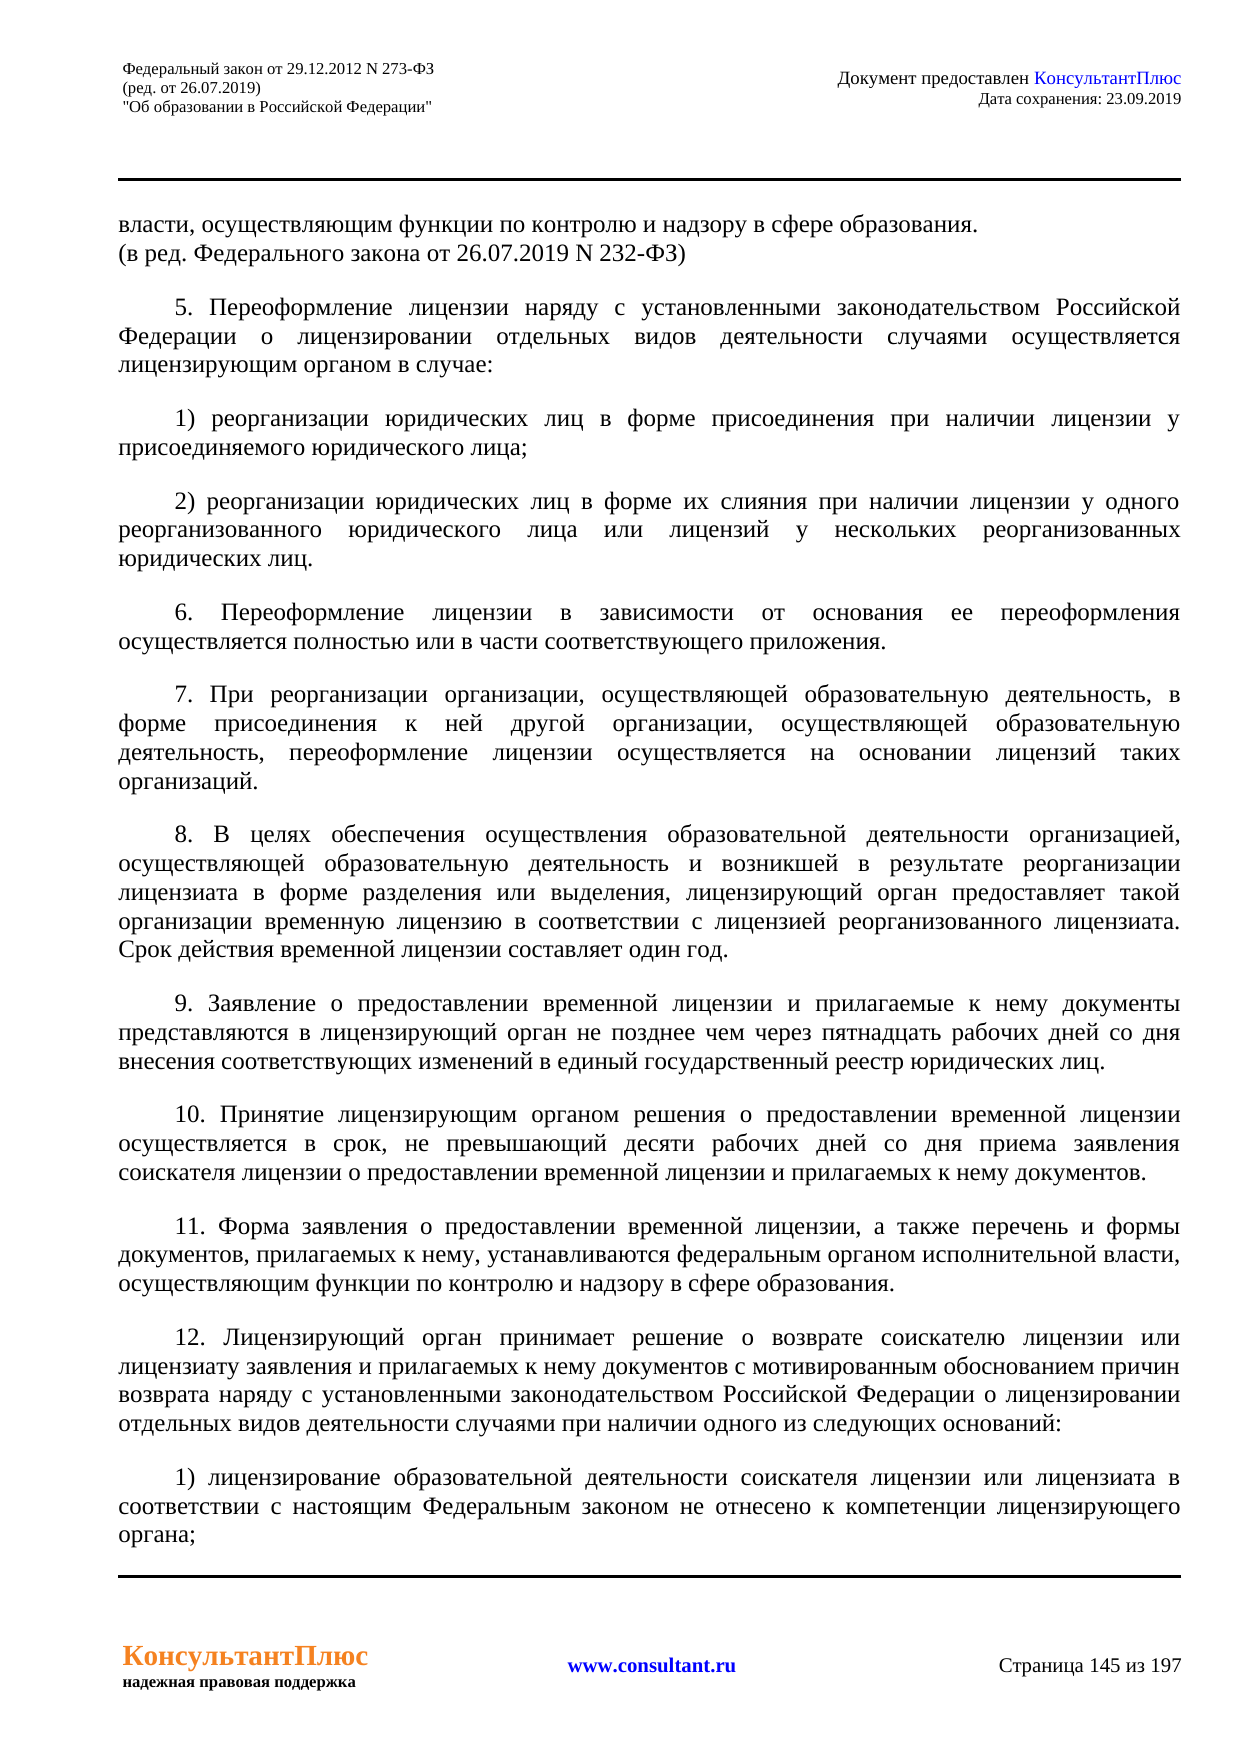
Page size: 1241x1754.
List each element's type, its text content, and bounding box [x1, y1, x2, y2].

text (в ред. Федерального закона от 26.07.2019 N 232-ФЗ) [118, 238, 1181, 267]
text 6. Переоформление лицензии в зависимости от основания ее переоформления осуществляется полностью или в части соответствующего приложения. [118, 597, 1181, 654]
text 1) реорганизации юридических лиц в форме присоединения при наличии лицензии у присоединяемого юридического лица; [118, 403, 1181, 461]
text 9. Заявление о предоставлении временной лицензии и прилагаемые к нему документы представляются в лицензирующий орган не позднее чем через пятнадцать рабочих дней со дня внесения соответствующих изменений в единый государственный реестр юридических лиц. [118, 988, 1181, 1074]
text 2) реорганизации юридических лиц в форме их слияния при наличии лицензии у одного реорганизованного юридического лица или лицензий у нескольких реорганизованных юридических лиц. [118, 486, 1181, 572]
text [118, 209, 1181, 238]
text 7. При реорганизации организации, осуществляющей образовательную деятельность, в форме присоединения к ней другой организации, осуществляющей образовательную деятельность, переоформление лицензии осуществляется на основании лицензий таких организаций. [118, 679, 1181, 794]
text 12. Лицензирующий орган принимает решение о возврате соискателю лицензии или лицензиату заявления и прилагаемых к нему документов с мотивированным обоснованием причин возврата наряду с установленными законодательством Российской Федерации о лицензировании отдельных видов деятельности случаями при наличии одного из следующих оснований: [118, 1322, 1181, 1437]
text 11. Форма заявления о предоставлении временной лицензии, а также перечень и формы документов, прилагаемых к нему, устанавливаются федеральным органом исполнительной власти, осуществляющим функции по контролю и надзору в сфере образования. [118, 1211, 1181, 1297]
text 10. Принятие лицензирующим органом решения о предоставлении временной лицензии осуществляется в срок, не превышающий десяти рабочих дней со дня приема заявления соискателя лицензии о предоставлении временной лицензии и прилагаемых к нему документов. [118, 1099, 1181, 1186]
text 1) лицензирование образовательной деятельности соискателя лицензии или лицензиата в соответствии с настоящим Федеральным законом не отнесено к компетенции лицензирующего органа; [118, 1462, 1181, 1548]
text 8. В целях обеспечения осуществления образовательной деятельности организацией, осуществляющей образовательную деятельность и возникшей в результате реорганизации лицензиата в форме разделения или выделения, лицензирующий орган предоставляет такой организации временную лицензию в соответствии с лицензией реорганизованного лицензиата. Срок действия временной лицензии составляет один год. [118, 819, 1181, 963]
text 5. Переоформление лицензии наряду с установленными законодательством Российской Федерации о лицензировании отдельных видов деятельности случаями осуществляется лицензирующим органом в случае: [118, 292, 1181, 378]
